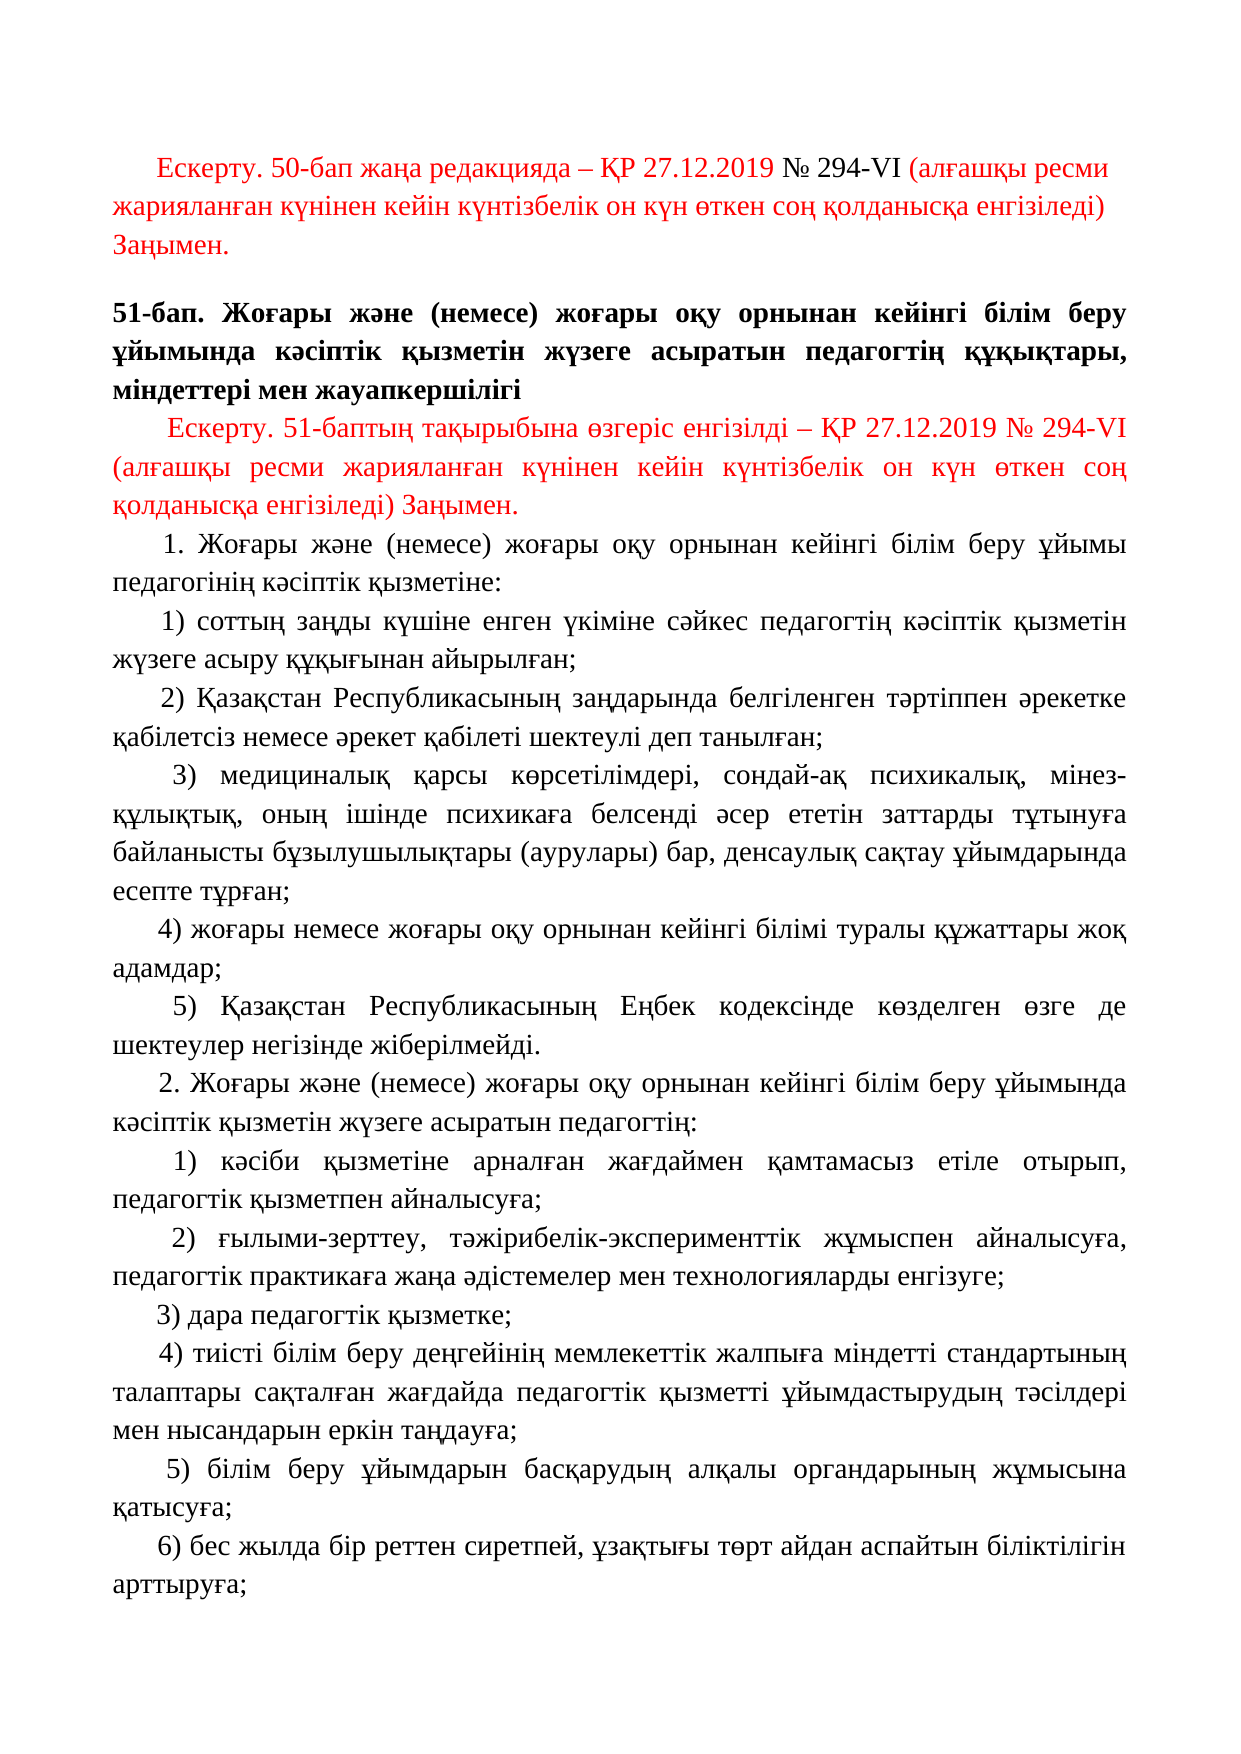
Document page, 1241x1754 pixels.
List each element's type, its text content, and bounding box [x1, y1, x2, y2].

text 3) медициналық қарсы көрсетілімдері, сондай-ақ психикалық, мінез-құлықтық, оның ішінде психикаға белсенді әсер ететін заттарды тұтынуға байланысты бұзылушылықтары (аурулары) бар, денсаулық сақтау ұйымдарында есепте тұрған; [112, 757, 1128, 906]
text 4) жоғары немесе жоғары оқу орнынан кейінгі білімі туралы құжаттары жоқ адамдар; [112, 911, 1128, 983]
text 1. Жоғары және (немесе) жоғары оқу орнынан кейінгі білім беру ұйымы педагогінің кәсіптік қызметіне: [112, 526, 1128, 598]
text 5) Қазақстан Республикасының Еңбек кодексінде көзделген өзге де шектеулер негізінде жіберілмейді. [112, 988, 1128, 1061]
text 3) дара педагогтік қызметке; [112, 1297, 1128, 1330]
text Ескерту. 51-баптың тақырыбына өзгеріс енгізілді – ҚР 27.12.2019 № 294-VІ (алғашқы ресми жарияланған күнінен кейін күнтізбелік он күн өткен соң қолданысқа енгізіледі) Заңымен. [112, 410, 1128, 521]
text Ескерту. 50-бап жаңа редакцияда – ҚР 27.12.2019 № 294-VІ (алғашқы ресми жарияланған күнінен кейін күнтізбелік он күн өткен соң қолданысқа енгізіледі) Заңымен. [112, 150, 1128, 291]
text 5) білім беру ұйымдарын басқарудың алқалы органдарының жұмысына қатысуға; [112, 1451, 1128, 1523]
text 2) Қазақстан Республикасының заңдарында белгіленген тәртіппен әрекетке қабілетсіз немесе әрекет қабілеті шектеулі деп танылған; [112, 680, 1128, 752]
text 1) соттың заңды күшіне енген үкіміне сәйкес педагогтің кәсіптік қызметін жүзеге асыру құқығынан айырылған; [112, 603, 1128, 675]
text 2) ғылыми-зерттеу, тәжірибелік-эксперименттік жұмыспен айналысуға, педагогтік практикаға жаңа әдістемелер мен технологияларды енгізуге; [112, 1220, 1128, 1292]
text 1) кәсіби қызметіне арналған жағдаймен қамтамасыз етіле отырып, педагогтік қызметпен айналысуға; [112, 1143, 1128, 1215]
text 4) тиісті білім беру деңгейінің мемлекеттік жалпыға міндетті стандартының талаптары сақталған жағдайда педагогтік қызметті ұйымдастырудың тәсілдері мен нысандарын еркін таңдауға; [112, 1335, 1128, 1446]
text 2. Жоғары және (немесе) жоғары оқу орнынан кейінгі білім беру ұйымында кәсіптік қызметін жүзеге асыратын педагогтің: [112, 1066, 1128, 1138]
text 6) бес жылда бір реттен сиретпей, ұзақтығы төрт айдан аспайтын біліктілігін арттыруға; [112, 1528, 1128, 1600]
text 51-бап. Жоғары және (немесе) жоғары оқу орнынан кейінгі білім беру ұйымында кәсіптік қызметін жүзеге асыратын педагогтің құқықтары, міндеттері мен жауапкершілігі [112, 295, 1128, 405]
